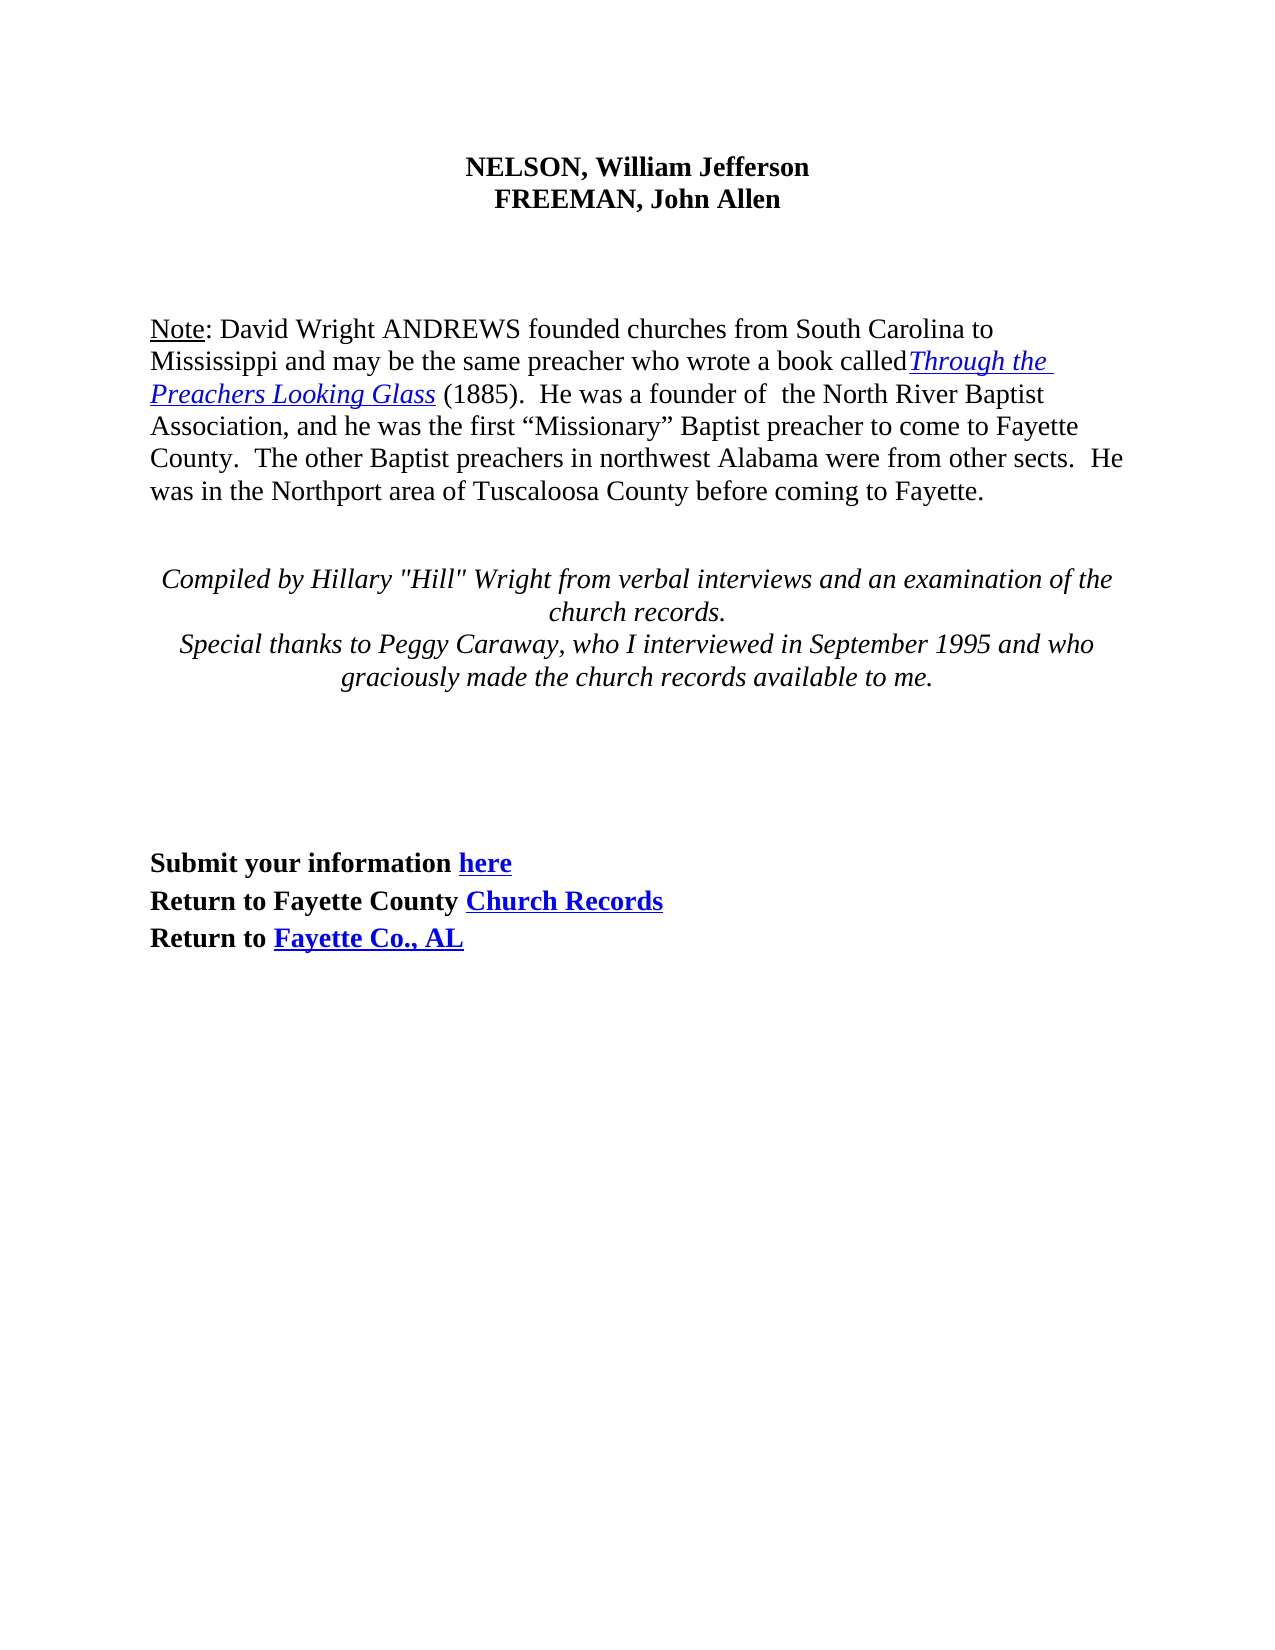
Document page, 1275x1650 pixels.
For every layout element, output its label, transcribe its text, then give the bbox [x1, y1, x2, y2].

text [150, 150, 1125, 215]
text Submit your information here Return to Fayette County Church Records Return to Fayette Co., AL [150, 735, 1125, 953]
text Compiled by Hillary "Hill" Wright from verbal interviews and an examination of the church records. Special thanks to Peggy Caraway, who I interviewed in September 1995 and who graciously made the church records available to me. [150, 562, 1125, 692]
text Note: David Wright ANDREWS founded churches from South Carolina to Mississippi and may be the same preacher who wrote a book calledThrough the Preachers Looking Glass (1885). He was a founder of the North River Baptist Association, and he was the first “Missionary” Baptist preacher to come to Fayette County. The other Baptist preachers in northwest Alabama were from other sects. He was in the Northport area of Tuscaloosa County before coming to Fayette. [150, 215, 1125, 534]
